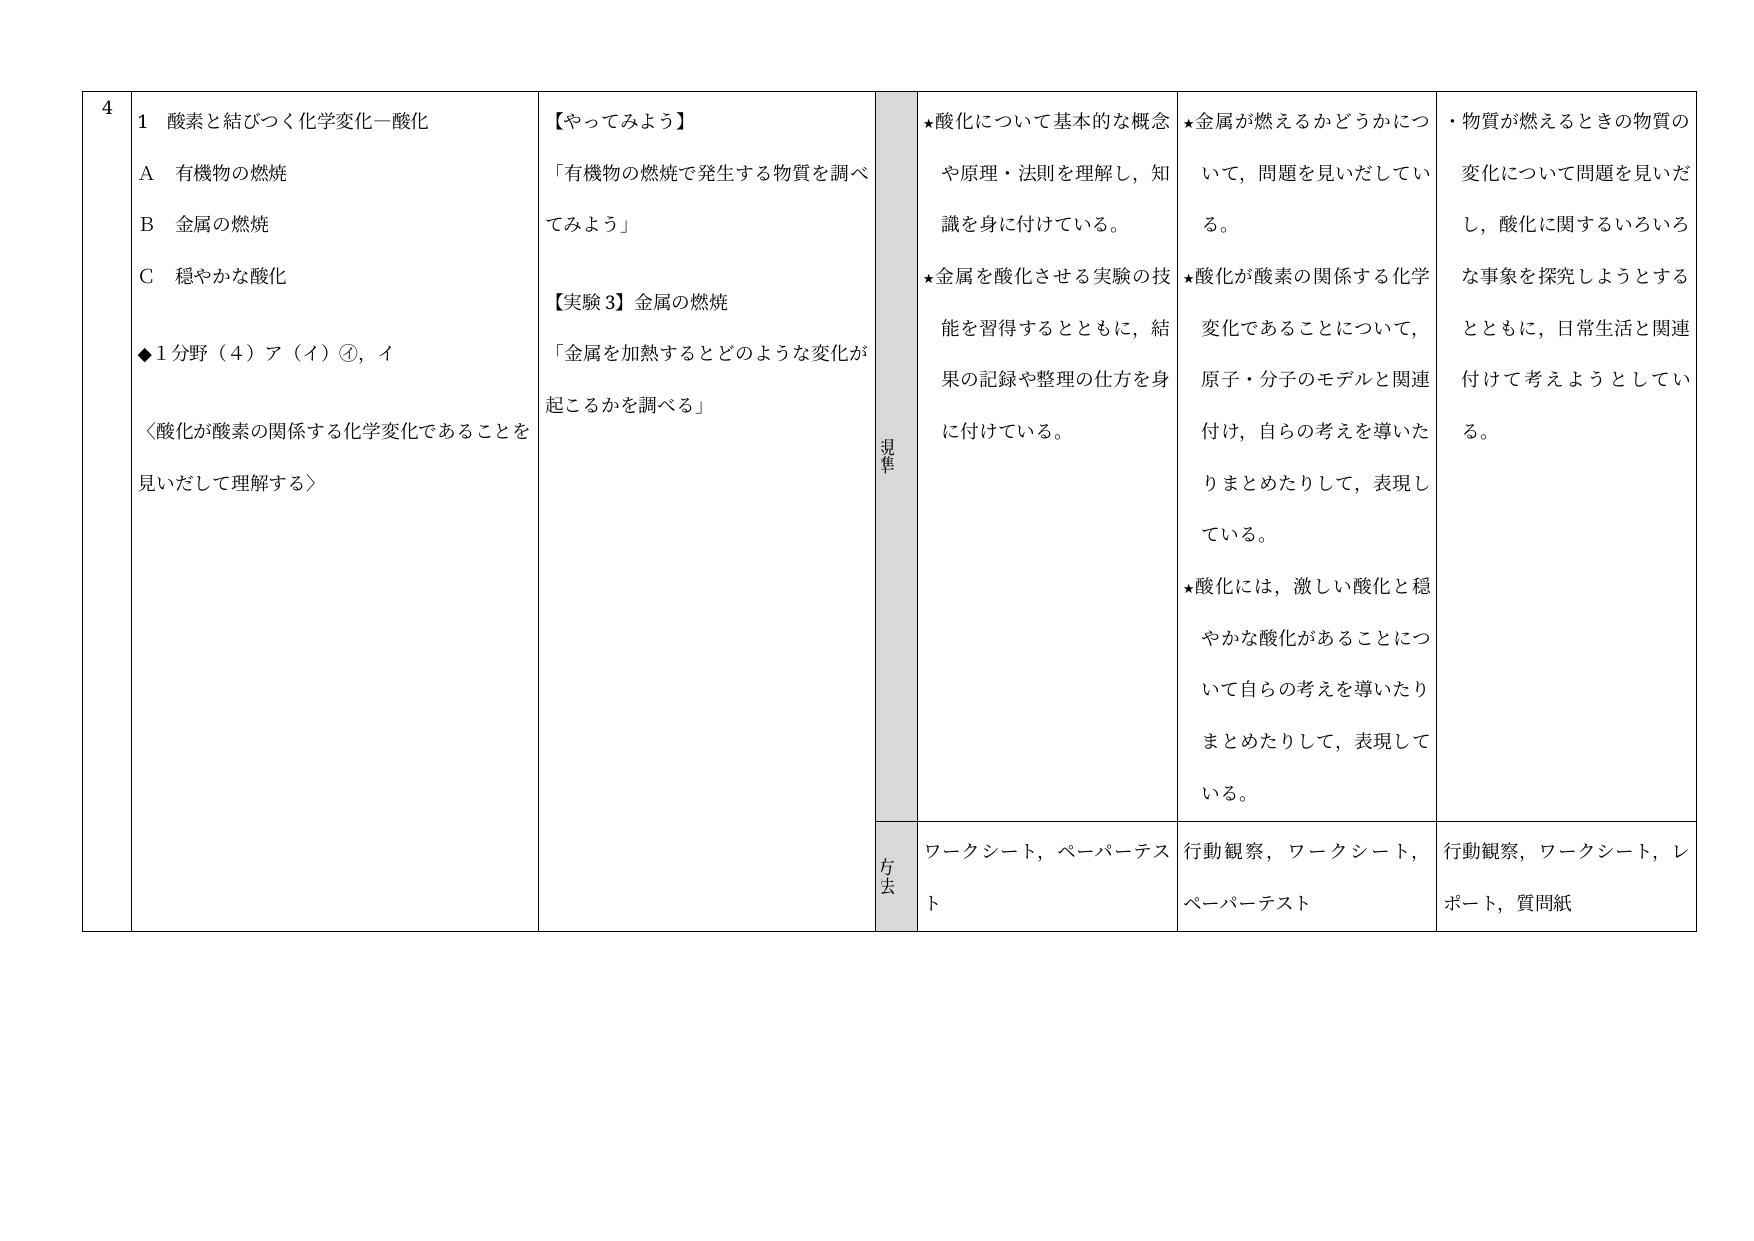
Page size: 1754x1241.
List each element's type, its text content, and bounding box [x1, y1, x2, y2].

table_cell 方法 [876, 822, 917, 931]
table_cell 【やってみよう】 「有機物の燃焼で発生する物質を調べてみよう」 【実験3】金属の燃焼 「金属を加熱するとどのような変化が起こるかを調べる」 [539, 92, 875, 931]
table_cell ・物質が燃えるときの物質の変化について問題を見いだし，酸化に関するいろいろな事象を探究しようとするとともに，日常生活と関連付けて考えようとしている。 [1437, 92, 1696, 821]
table_cell 行動観察，ワークシート，ペーパーテスト [1178, 822, 1436, 931]
table_cell ★酸化について基本的な概念や原理・法則を理解し，知識を身に付けている。 ★金属を酸化させる実験の技能を習得するとともに，結果の記録や整理の仕方を身に付けている。 [918, 92, 1177, 821]
table_cell ワークシート，ペーパーテスト [918, 822, 1177, 931]
table_cell 1 酸素と結びつく化学変化―酸化 Ａ 有機物の燃焼 Ｂ 金属の燃焼 Ｃ 穏やかな酸化 ◆１分野（４）ア（イ）㋑，イ 〈酸化が酸素の関係する化学変化であることを見いだして理解する〉 [132, 92, 538, 931]
table_cell 4 [83, 92, 131, 931]
table_cell 行動観察，ワークシート，レポート，質問紙 [1437, 822, 1696, 931]
table_cell 規準 [876, 92, 917, 821]
table_cell ★金属が燃えるかどうかについて，問題を見いだしている。 ★酸化が酸素の関係する化学変化であることについて，原子・分子のモデルと関連付け，自らの考えを導いたりまとめたりして，表現している。 ★酸化には，激しい酸化と穏やかな酸化があることについて自らの考えを導いたりまとめたりして，表現している。 [1178, 92, 1436, 821]
